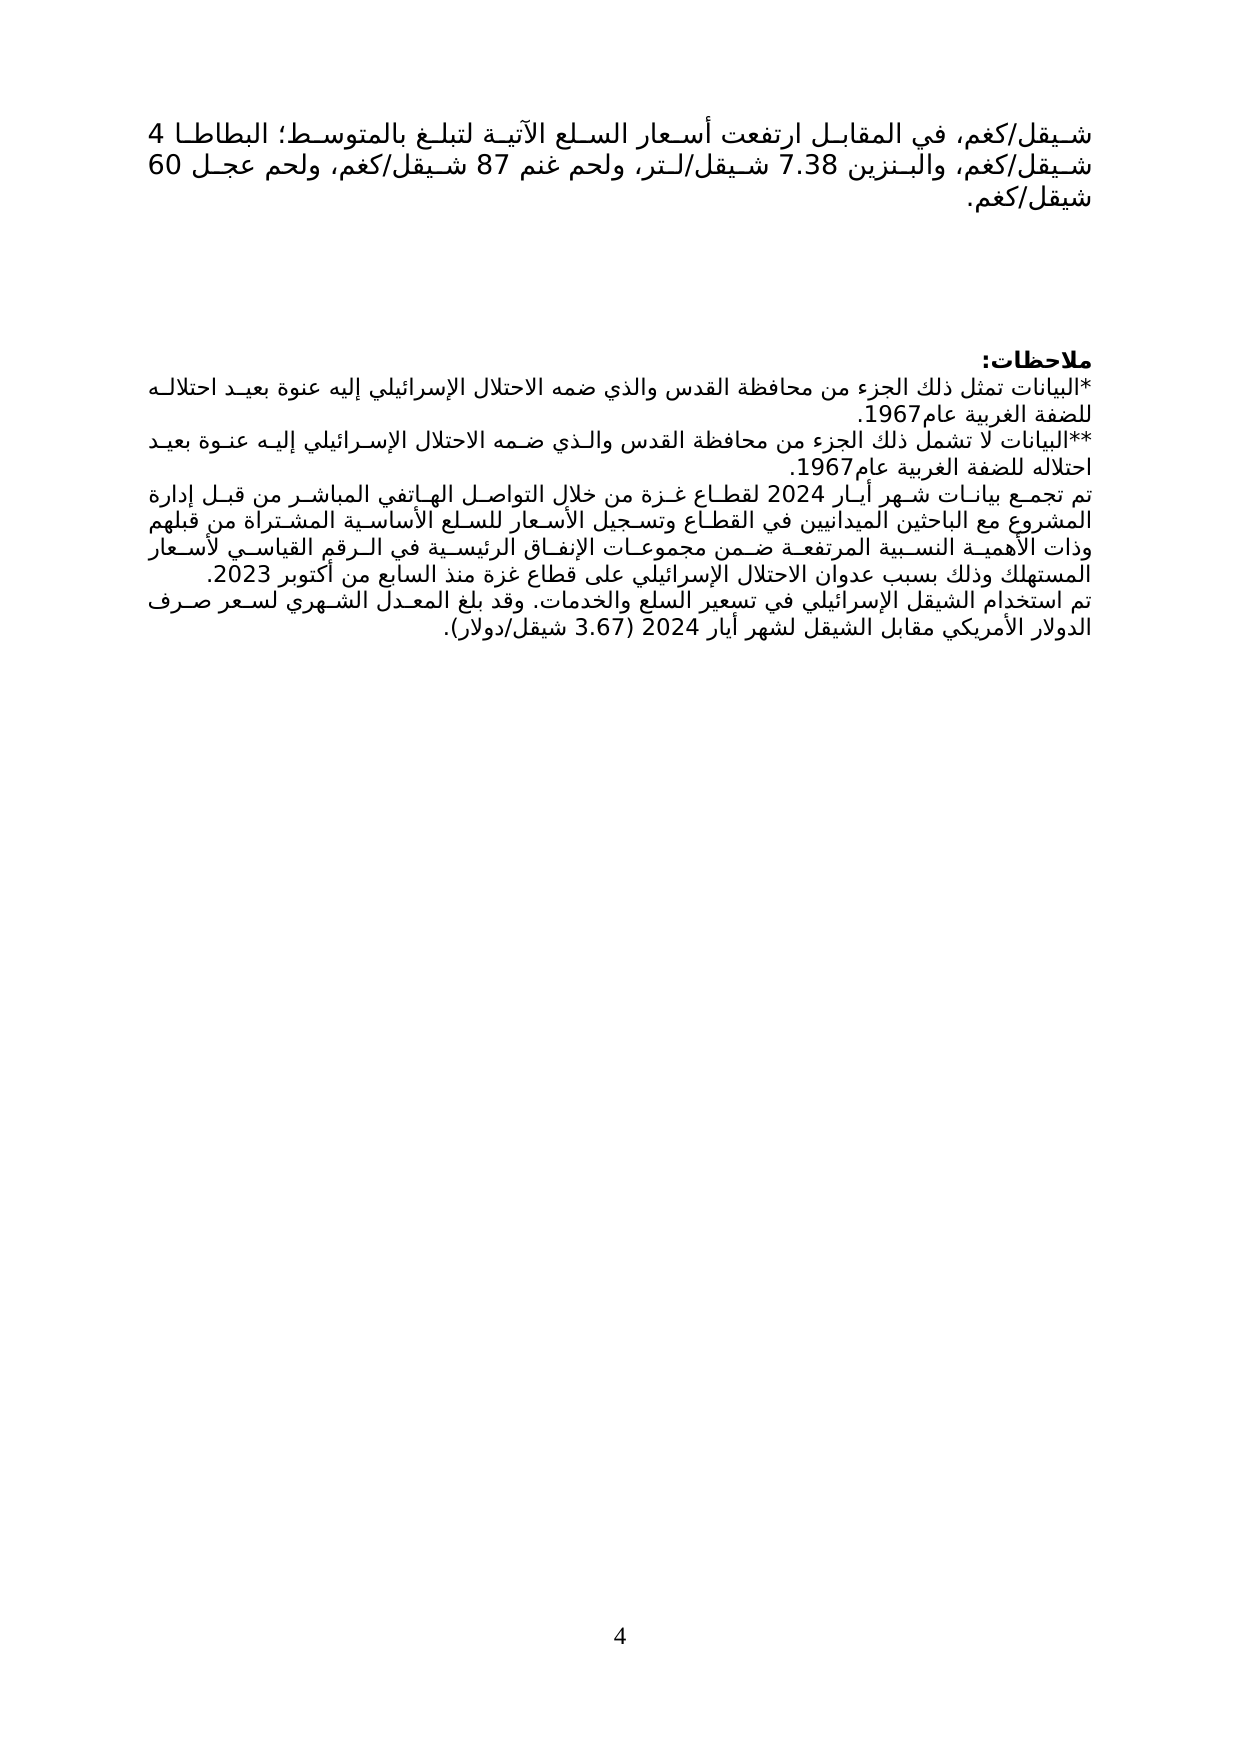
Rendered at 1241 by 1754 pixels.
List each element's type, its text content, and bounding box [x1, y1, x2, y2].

text **البيانات لا تشمل ذلك الجزء من محافظة القدس والذي ضمه الاحتلال الإسرائيلي إليه عنوة بعيد احتلاله للضفة الغربية عام1967. [148, 427, 1093, 481]
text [148, 118, 1092, 213]
text تم تجمع بيانات شهر أيار 2024 لقطاع غزة من خلال التواصل الهاتفي المباشر من قبل إدارة المشروع مع الباحثين الميدانيين في القطاع وتسجيل الأسعار للسلع الأساسية المشتراة من قبلهم وذات الأهمية النسبية المرتفعة ضمن مجموعات الإنفاق الرئيسية في الرقم القياسي لأسعار المستهلك وذلك بسبب عدوان الاحتلال الإسرائيلي على قطاع غزة منذ السابع من أكتوبر 2023. [148, 481, 1093, 587]
text ملاحظات: [148, 347, 1093, 374]
text تم استخدام الشيقل الإسرائيلي في تسعير السلع والخدمات. وقد بلغ المعدل الشهري لسعر صرف الدولار الأمريكي مقابل الشيقل لشهر أيار 2024 (3.67 شيقل/دولار). [148, 587, 1093, 641]
text *البيانات تمثل ذلك الجزء من محافظة القدس والذي ضمه الاحتلال الإسرائيلي إليه عنوة بعيد احتلاله للضفة الغربية عام1967. [148, 374, 1093, 427]
